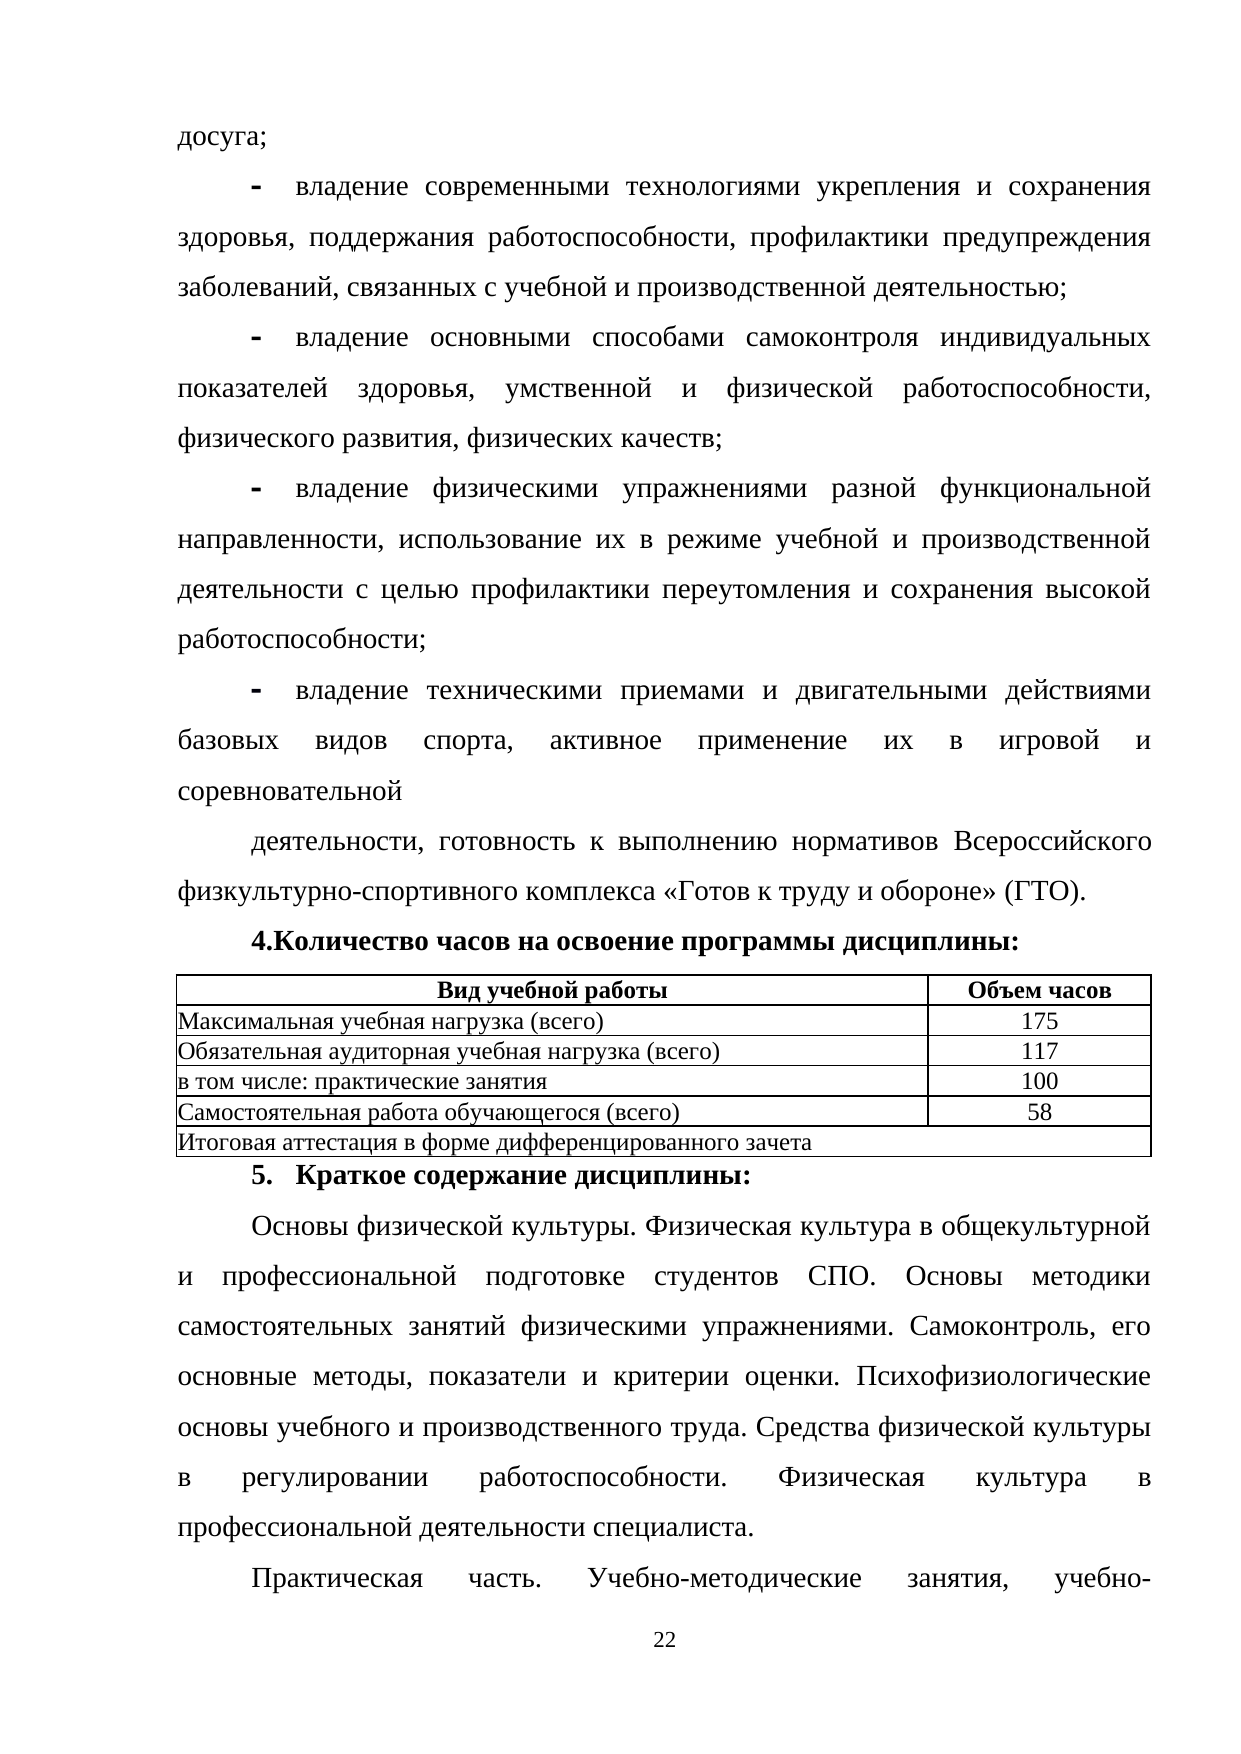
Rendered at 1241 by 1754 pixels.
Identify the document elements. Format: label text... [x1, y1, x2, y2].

table_cell Максимальная учебная нагрузка (всего) [177, 1006, 927, 1034]
table_cell 117 [929, 1036, 1150, 1065]
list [177, 118, 1152, 152]
subtitle Количество часов на освоение программы дисциплины: [177, 923, 1152, 957]
table_cell в том числе: практические занятия [177, 1066, 927, 1095]
table_cell Обязательная аудиторная учебная нагрузка (всего) [177, 1036, 927, 1065]
list Краткое содержание дисциплины: [177, 1157, 1152, 1191]
table_cell Самостоятельная работа обучающегося (всего) [177, 1097, 927, 1125]
table_cell Итоговая аттестация в форме дифференцированного зачета [177, 1127, 1150, 1156]
list владение основными способами самоконтроля индивидуальных показателей здоровья, умственной и физической работоспособности, физического развития, физических качеств; [177, 319, 1152, 454]
text Основы физической культуры. Физическая культура в общекультурной и профессиональной подготовке студентов СПО. Основы методики самостоятельных занятий физическими упражнениями. Самоконтроль, его основные методы, показатели и критерии оценки. Психофизиологические основы учебного и производственного труда. Средства физической культуры в регулировании работоспособности. Физическая культура в профессиональной деятельности специалиста. [177, 1208, 1152, 1543]
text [177, 1560, 1152, 1593]
list владение современными технологиями укрепления и сохранения здоровья, поддержания работоспособности, профилактики предупреждения заболеваний, связанных с учебной и производственной деятельностью; [177, 168, 1152, 303]
table_header Вид учебной работы [177, 976, 927, 1004]
list владение физическими упражнениями разной функциональной направленности, использование их в режиме учебной и производственной деятельности с целью профилактики переутомления и сохранения высокой работоспособности; [177, 471, 1152, 655]
text деятельности, готовность к выполнению нормативов Всероссийского физкультурно-спортивного комплекса «Готов к труду и обороне» (ГТО). [177, 823, 1152, 907]
table_cell 175 [929, 1006, 1150, 1034]
list владение техническими приемами и двигательными действиями базовых видов спорта, активное применение их в игровой и соревновательной [177, 672, 1152, 806]
table_cell 58 [929, 1097, 1150, 1125]
table_cell 100 [929, 1066, 1150, 1095]
table_header Объем часов [929, 976, 1150, 1004]
